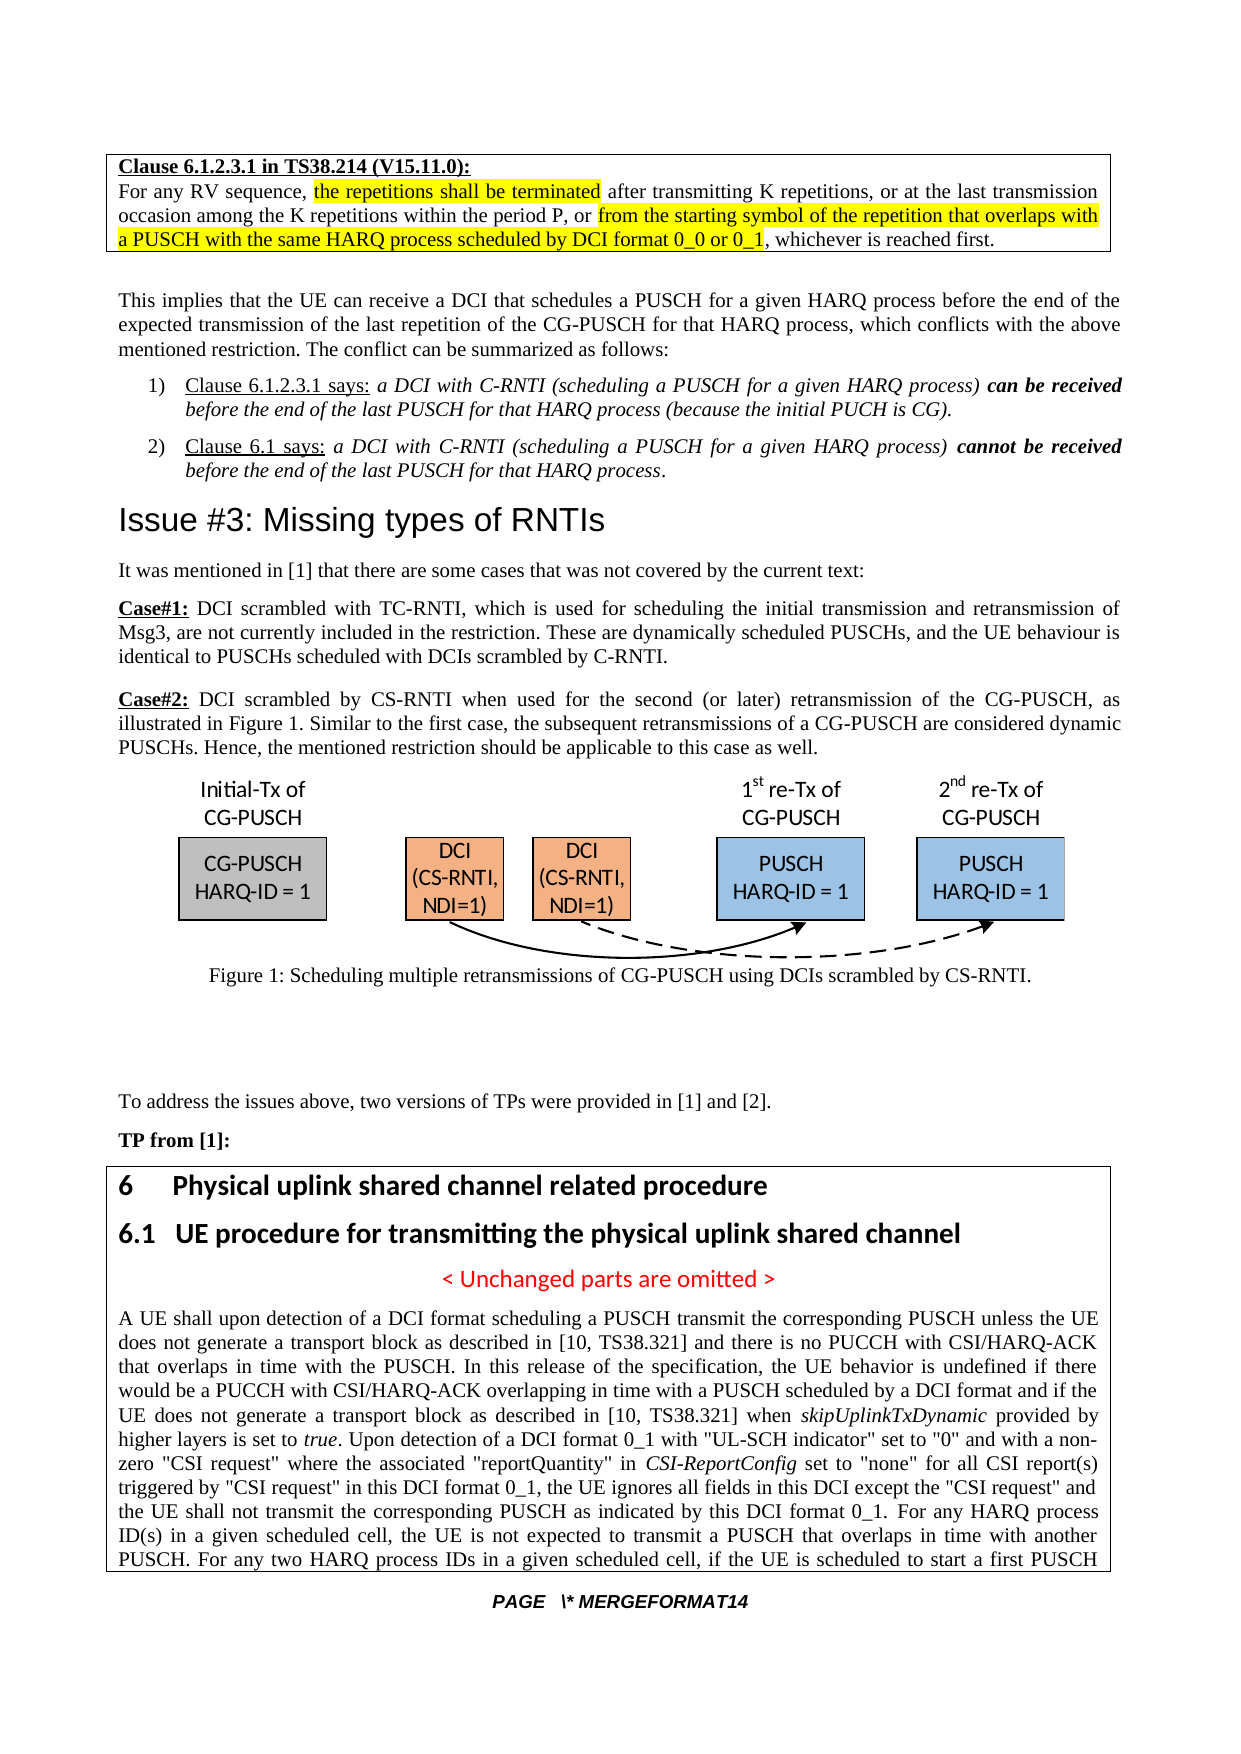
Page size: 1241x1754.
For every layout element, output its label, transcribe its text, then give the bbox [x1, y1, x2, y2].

table_header Clause 6.1.2.3.1 in TS38.214 (V15.11.0): For any RV sequence, the repetitions shall be terminated after transmitting K repetitions, or at the last transmission occasion among the K repetitions within the period P, or from the starting symbol of the repetition that overlaps with a PUSCH with the same HARQ process scheduled by DCI format 0_0 or 0_1, whichever is reached first. [107, 155, 1110, 251]
text This implies that the UE can receive a DCI that schedules a PUSCH for a given HARQ process before the end of the expected transmission of the last repetition of the CG-PUSCH for that HARQ process, which conflicts with the above mentioned restriction. The conflict can be summarized as follows: [118, 288, 1122, 361]
text Case#1: DCI scrambled with TC-RNTI, which is used for scheduling the initial transmission and retransmission of Msg3, are not currently included in the restriction. These are dynamically scheduled PUSCHs, and the UE behaviour is identical to PUSCHs scheduled with DCIs scrambled by C-RNTI. [118, 596, 1122, 668]
text Figure 1: Scheduling multiple retransmissions of CG-PUSCH using DCIs scrambled by CS-RNTI. [118, 963, 1122, 987]
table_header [107, 1167, 1110, 1571]
list Clause 6.1 says: a DCI with C-RNTI (scheduling a PUSCH for a given HARQ process) cannot be received before the end of the last PUSCH for that HARQ process. [148, 434, 1122, 482]
subtitle Issue #3: Missing types of RNTIs [118, 501, 1122, 539]
list To address the issues above, two versions of TPs were provided in [1] and [2]. [118, 1089, 1122, 1113]
list It was mentioned in [1] that there are some cases that was not covered by the current text: [118, 558, 1122, 582]
list TP from [1]: [118, 1127, 1122, 1152]
list Clause 6.1.2.3.1 says: a DCI with C-RNTI (scheduling a PUSCH for a given HARQ process) can be received before the end of the last PUSCH for that HARQ process (because the initial PUCH is CG). [148, 373, 1122, 421]
text Case#2: DCI scrambled by CS-RNTI when used for the second (or later) retransmission of the CG-PUSCH, as illustrated in Figure 1. Similar to the first case, the subsequent retransmissions of a CG-PUSCH are considered dynamic PUSCHs. Hence, the mentioned restriction should be applicable to this case as well. [118, 687, 1122, 759]
